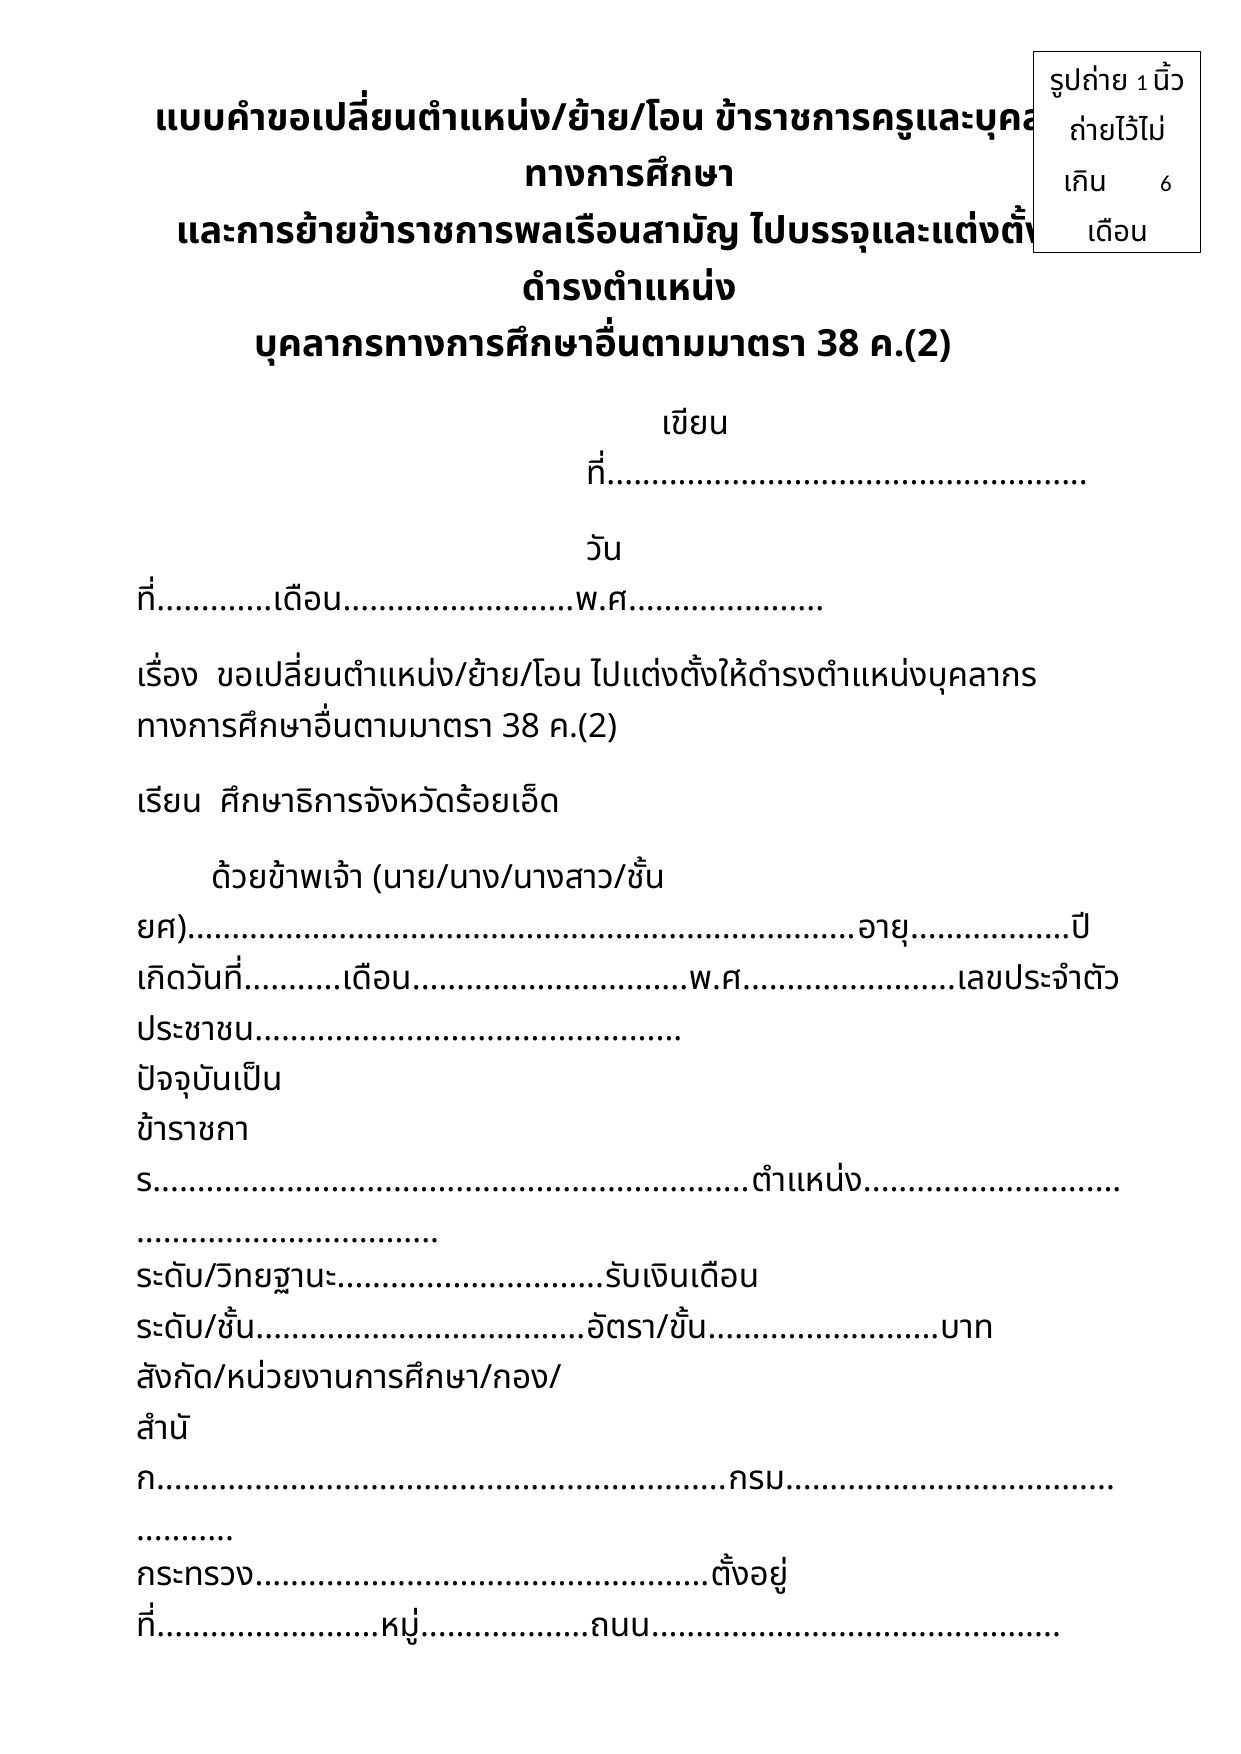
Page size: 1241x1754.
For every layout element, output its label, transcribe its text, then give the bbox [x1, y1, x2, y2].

text ปัจจุบันเป็นข้าราชการ...................................................................ตำแหน่ง............................................................... [136, 1055, 1122, 1252]
text วันที่.............เดือน..........................พ.ศ...................... [136, 525, 1122, 626]
text ด้วยข้าพเจ้า (นาย/นาง/นางสาว/ชั้นยศ)...........................................................................อายุ..................ปี [136, 852, 1122, 954]
text สังกัด/หน่วยงานการศึกษา/กอง/สำนัก................................................................กรม................................................ [136, 1353, 1122, 1550]
text บุคลากรทางการศึกษาอื่นตามมาตรา 38 ค.(2) [136, 317, 1122, 374]
text กระทรวง...................................................ตั้งอยู่ที่.........................หมู่...................ถนน.............................................. [136, 1550, 1122, 1651]
text และการย้ายข้าราชการพลเรือนสามัญ ไปบรรจุและแต่งตั้งให้ดำรงตำแหน่ง [136, 203, 1122, 317]
text แบบคำขอเปลี่ยนตำแหน่ง/ย้าย/โอน ข้าราชการครูและบุคลากรทางการศึกษา [136, 90, 1033, 203]
text ระดับ/วิทยฐานะ..............................รับเงินเดือน ระดับ/ชั้น.....................................อัตรา/ขั้น..........................บาท [136, 1252, 1122, 1353]
text เรียน ศึกษาธิการจังหวัดร้อยเอ็ด [136, 777, 1122, 827]
text เกิดวันที่...........เดือน...............................พ.ศ........................เลขประจำตัวประชาชน................................................ [136, 954, 1122, 1055]
text เรื่อง ขอเปลี่ยนตำแหน่ง/ย้าย/โอน ไปแต่งตั้งให้ดำรงตำแหน่งบุคลากรทางการศึกษาอื่นตามมาตรา 38 ค.(2) [136, 651, 1122, 752]
text เขียนที่...................................................... [586, 399, 1122, 500]
